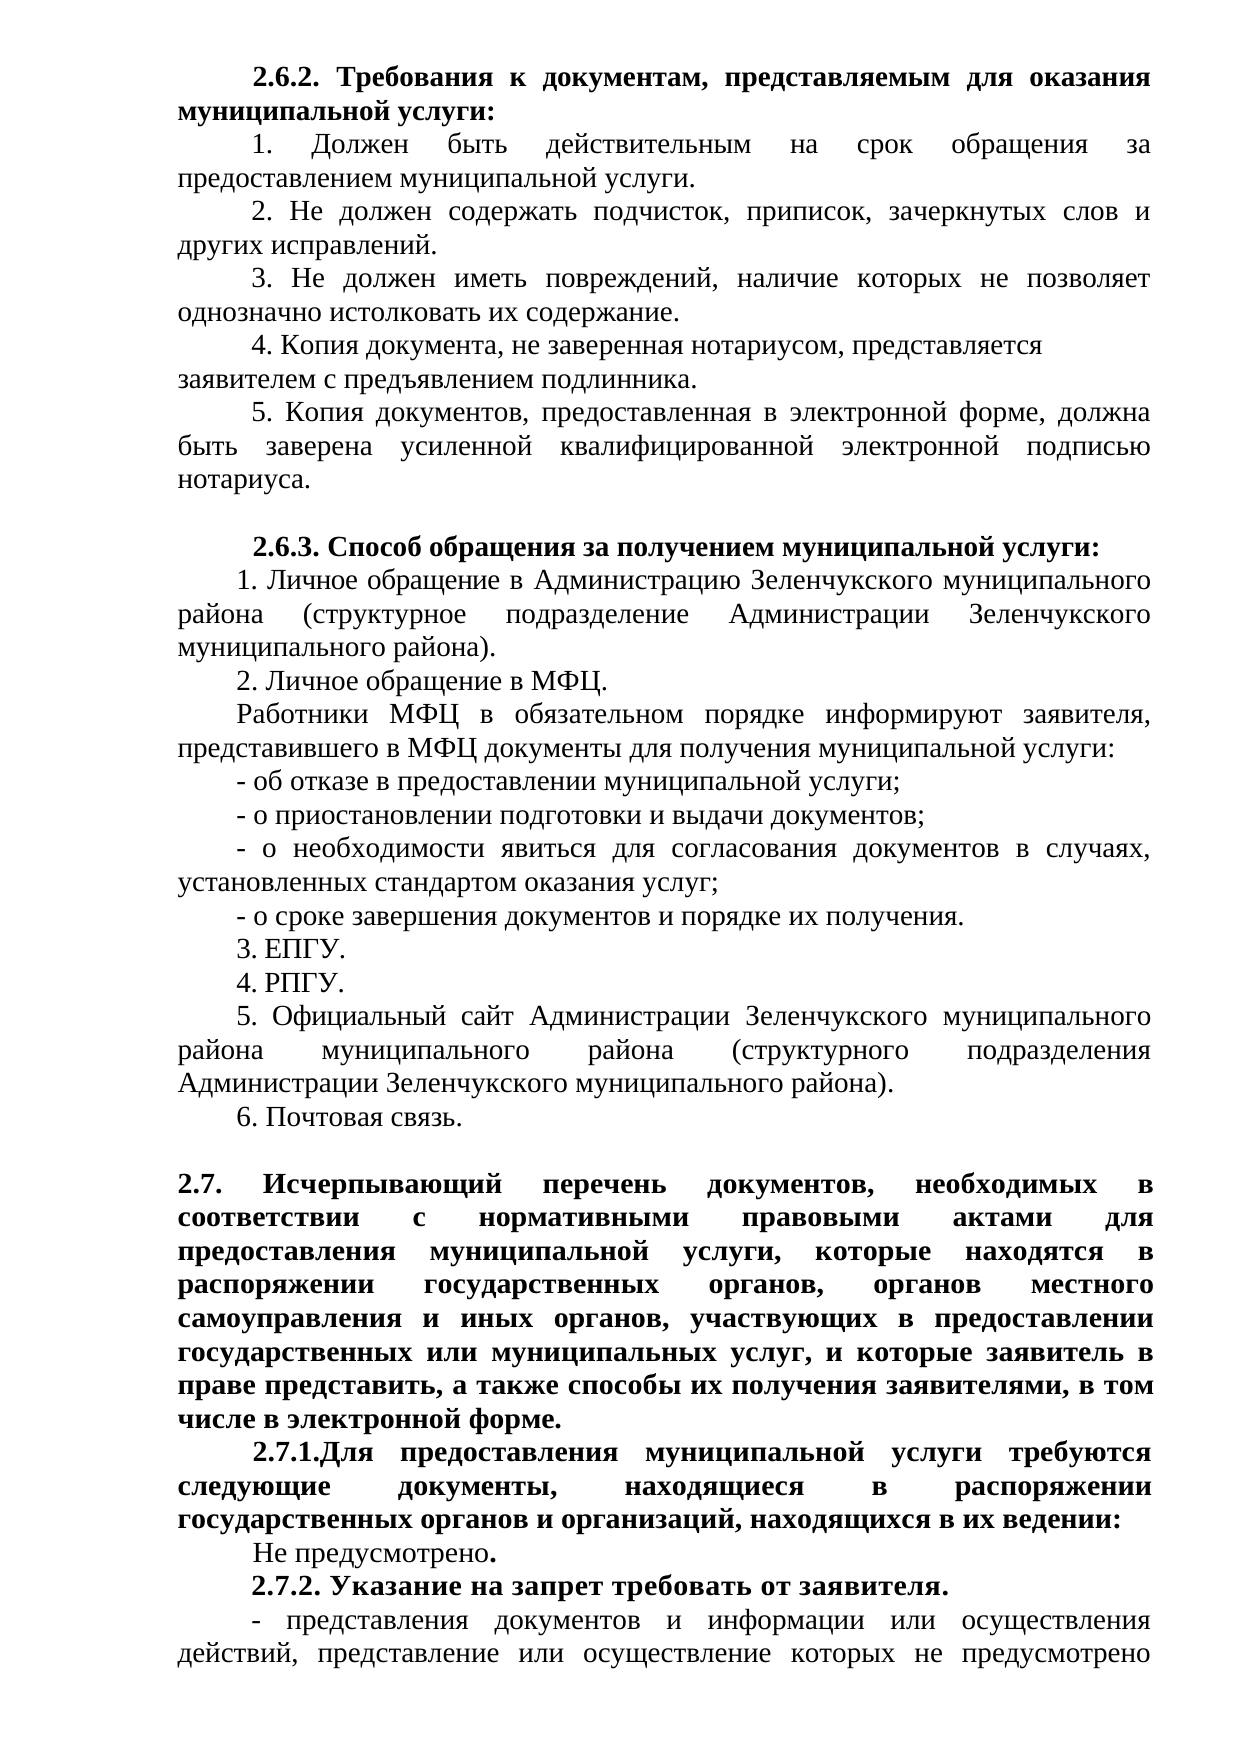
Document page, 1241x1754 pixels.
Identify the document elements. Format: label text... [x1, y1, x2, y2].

text 4. РПГУ. [177, 965, 1152, 998]
text - о приостановлении подготовки и выдачи документов; [177, 797, 1152, 831]
text 2.6.3. Способ обращения за получением муниципальной услуги: [177, 529, 1152, 562]
text 2.7. Исчерпывающий перечень документов, необходимых в соответствии с нормативными правовыми актами для предоставления муниципальной услуги, которые находятся в распоряжении государственных органов, органов местного самоуправления и иных органов, участвующих в предоставлении государственных или муниципальных услуг, и которые заявитель в праве представить, а также способы их получения заявителями, в том числе в электронной форме. [177, 1166, 1154, 1434]
text - о необходимости явиться для согласования документов в случаях, установленных стандартом оказания услуг; [177, 831, 1152, 898]
text 6. Почтовая связь. [177, 1099, 1152, 1132]
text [177, 1602, 1152, 1669]
text 2.7.2. Указание на запрет требовать от заявителя. [177, 1568, 1152, 1602]
text 2. Не должен содержать подчисток, приписок, зачеркнутых слов и других исправлений. [177, 193, 1152, 260]
text Не предусмотрено. [177, 1535, 1152, 1568]
text 2.6.2. Требования к документам, представляемым для оказания муниципальной услуги: [177, 59, 1152, 126]
text 3. ЕПГУ. [177, 931, 1152, 965]
text 1. Личное обращение в Администрацию Зеленчукского муниципального района (структурное подразделение Администрации Зеленчукского муниципального района). [177, 562, 1152, 663]
text Работники МФЦ в обязательном порядке информируют заявителя, представившего в МФЦ документы для получения муниципальной услуги: [177, 696, 1152, 763]
text - об отказе в предоставлении муниципальной услуги; [177, 763, 1152, 797]
text - о сроке завершения документов и порядке их получения. [177, 898, 1152, 931]
text 5. Официальный сайт Администрации Зеленчукского муниципального района муниципального района (структурного подразделения Администрации Зеленчукского муниципального района). [177, 998, 1152, 1099]
text 2. Личное обращение в МФЦ. [177, 663, 1152, 696]
text 1. Должен быть действительным на срок обращения за предоставлением муниципальной услуги. [177, 126, 1152, 193]
text 2.7.1.Для предоставления муниципальной услуги требуются следующие документы, находящиеся в распоряжении государственных органов и организаций, находящихся в их ведении: [177, 1434, 1152, 1535]
text 4. Копия документа, не заверенная нотариусом, представляется заявителем с предъявлением подлинника. [177, 327, 1152, 394]
text 5. Копия документов, предоставленная в электронной форме, должна быть заверена усиленной квалифицированной электронной подписью нотариуса. [177, 394, 1152, 495]
text 3. Не должен иметь повреждений, наличие которых не позволяет однозначно истолковать их содержание. [177, 260, 1152, 327]
